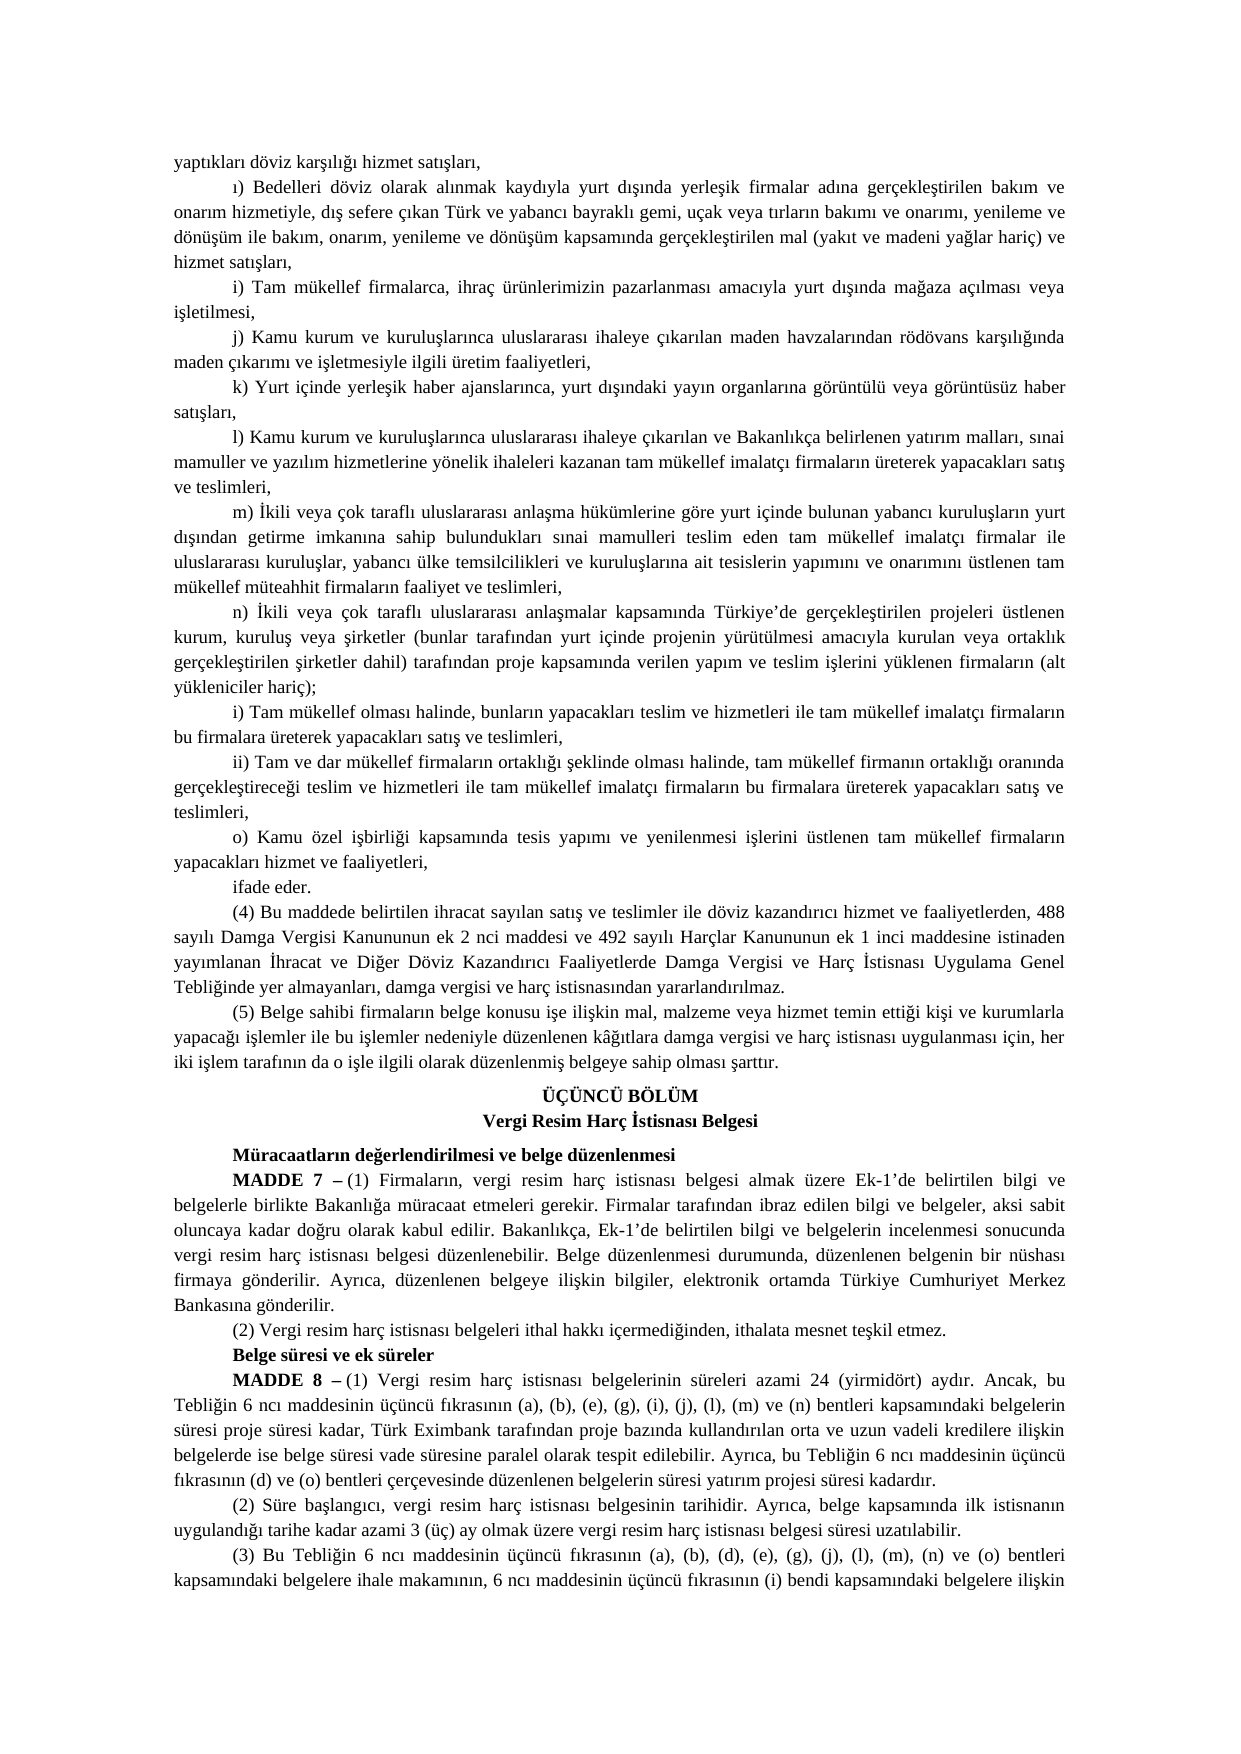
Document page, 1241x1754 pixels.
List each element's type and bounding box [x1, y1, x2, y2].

table_header [148, 148, 1093, 1590]
